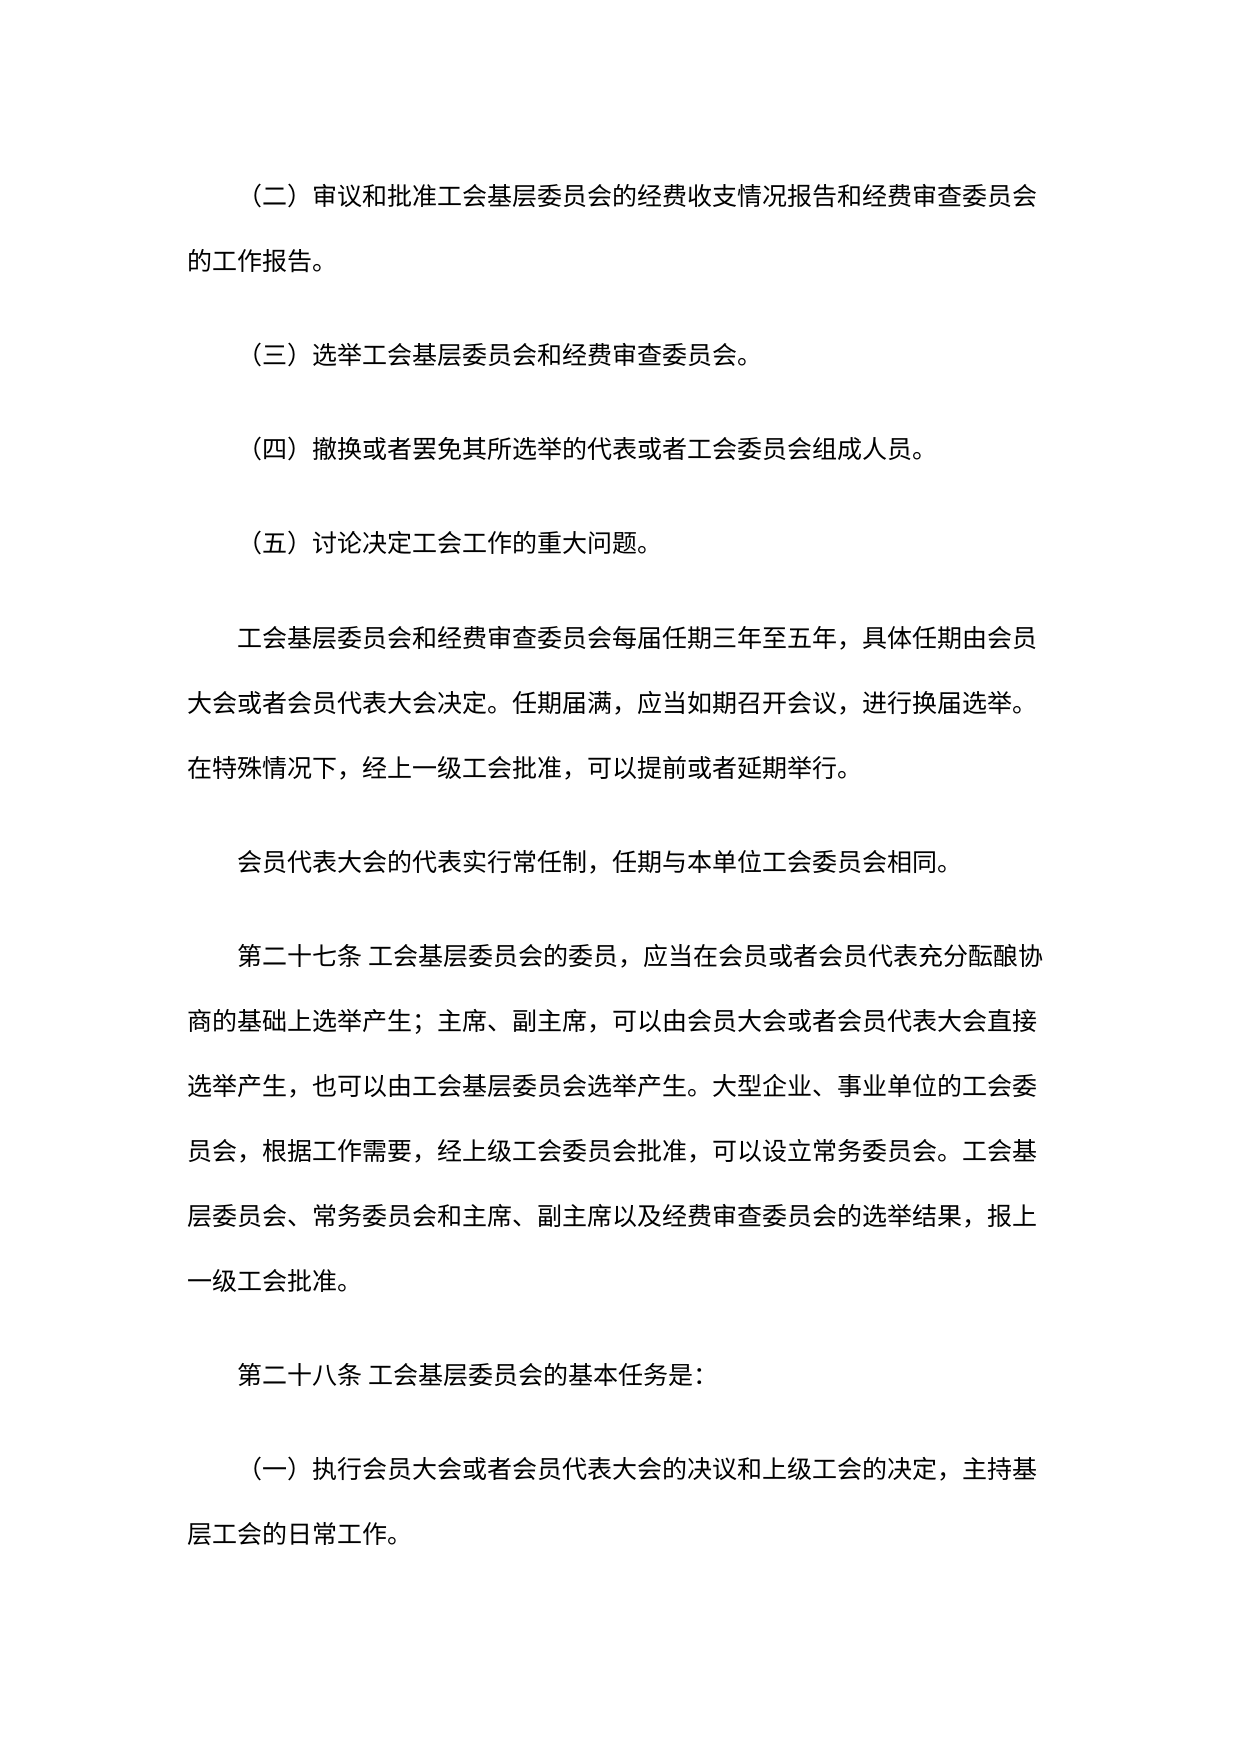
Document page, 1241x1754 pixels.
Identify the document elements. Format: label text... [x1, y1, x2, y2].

text 工会基层委员会和经费审查委员会每届任期三年至五年，具体任期由会员大会或者会员代表大会决定。任期届满，应当如期召开会议，进行换届选举。在特殊情况下，经上一级工会批准，可以提前或者延期举行。 [187, 604, 1053, 799]
text 第二十八条 工会基层委员会的基本任务是： [187, 1341, 1053, 1406]
text （二）审议和批准工会基层委员会的经费收支情况报告和经费审查委员会的工作报告。 [187, 162, 1053, 292]
text （一）执行会员大会或者会员代表大会的决议和上级工会的决定，主持基层工会的日常工作。 [187, 1435, 1053, 1565]
text 会员代表大会的代表实行常任制，任期与本单位工会委员会相同。 [187, 828, 1053, 893]
text （四）撤换或者罢免其所选举的代表或者工会委员会组成人员。 [187, 415, 1053, 480]
text （五）讨论决定工会工作的重大问题。 [187, 509, 1053, 574]
text （三）选举工会基层委员会和经费审查委员会。 [187, 321, 1053, 386]
text 第二十七条 工会基层委员会的委员，应当在会员或者会员代表充分酝酿协商的基础上选举产生；主席、副主席，可以由会员大会或者会员代表大会直接选举产生，也可以由工会基层委员会选举产生。大型企业、事业单位的工会委员会，根据工作需要，经上级工会委员会批准，可以设立常务委员会。工会基层委员会、常务委员会和主席、副主席以及经费审查委员会的选举结果，报上一级工会批准。 [187, 922, 1053, 1312]
